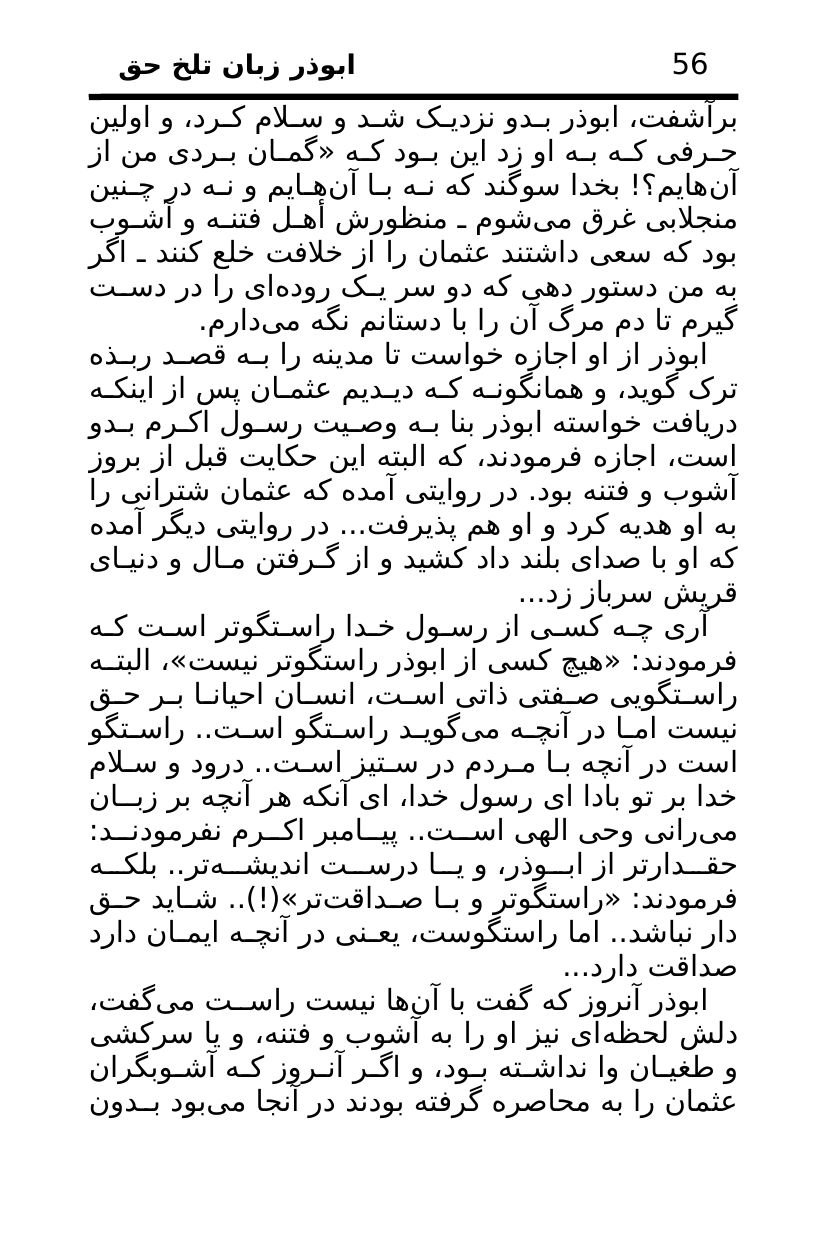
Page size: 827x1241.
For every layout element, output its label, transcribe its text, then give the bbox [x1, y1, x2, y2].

text ابوذر از او اجازه خواست تا مدینه را به قصد ربذه ترک گوید، و همانگونه که دیدیم عثمان پس از اینکه دریافت خواسته ابوذر بنا به وصیت رسول اکرم بدو است، اجازه فرمودند، که البته این حکایت قبل از بروز آشوب و فتنه بود. در روایتی آمده که عثمان شترانی را به او هدیه کرد و او هم پذیرفت... در روایتی دیگر آمده که او با صدای بلند داد کشید و از گرفتن مال و دنیای قریش سرباز زد... [89, 338, 738, 609]
text آری چه کسی از رسول خدا راستگوتر است که فرمودند: «هیچ کسی از ابوذر راستگوتر نیست»، البته راستگویی صفتی ذاتی است، انسان احیانا بر حق نیست اما در آنچه می‌گوید راستگو است.. راستگو است در آنچه با مردم در ستیز است.. درود و سلام خدا بر تو بادا ای رسول خدا، ای آنکه هر آنچه بر زبان می‌رانی وحی الهی است.. پیامبر اکرم نفرمودند: حقدارتر از ابوذر، و یا درست اندیشه‌تر.. بلکه فرمودند: «راستگوتر و با صداقت‌تر»(!).. شاید حق دار نباشد.. اما راستگوست، یعنی در آنچه ایمان دارد صداقت دارد... [89, 609, 738, 983]
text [89, 100, 738, 338]
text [89, 983, 738, 1119]
